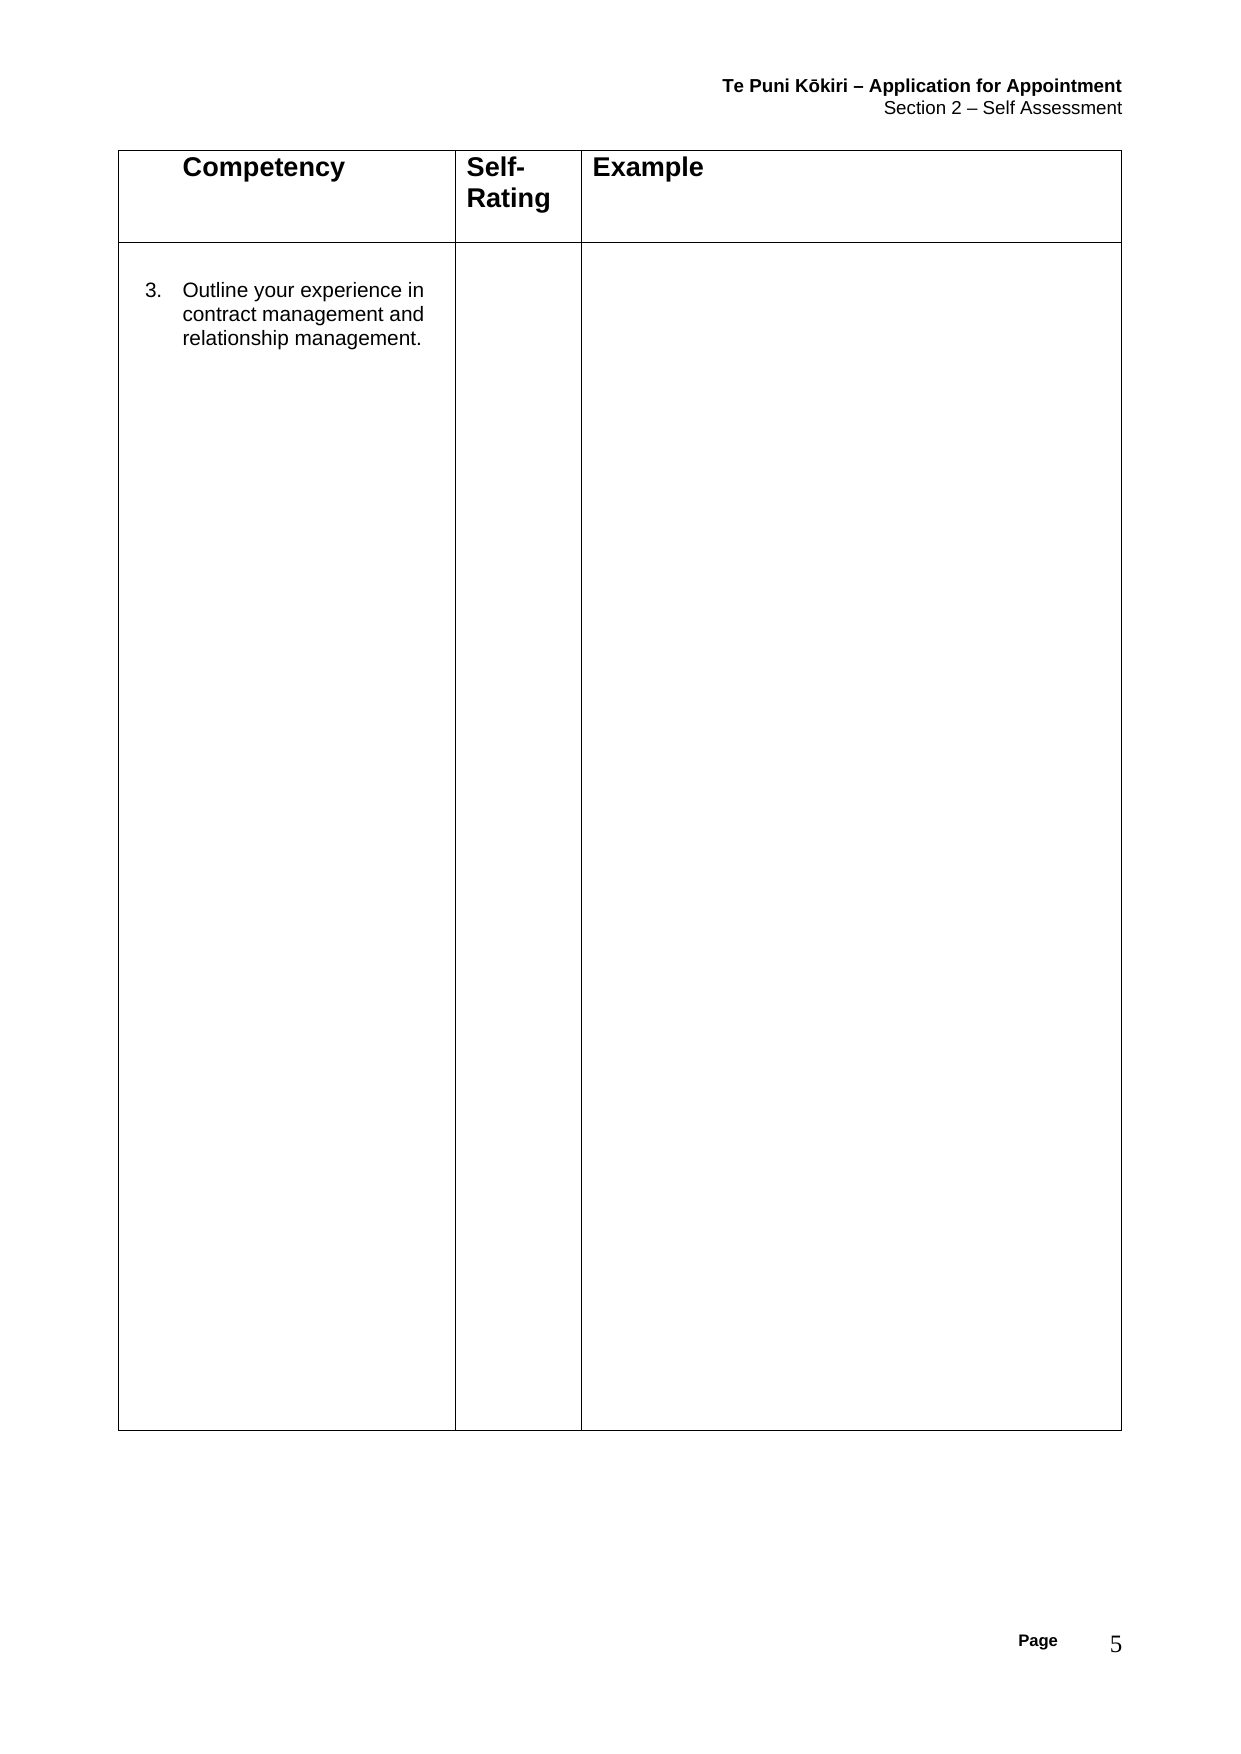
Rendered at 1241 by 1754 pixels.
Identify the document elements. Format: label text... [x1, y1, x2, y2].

table_header Self-Rating [456, 151, 581, 242]
table_cell [456, 243, 581, 1430]
table_cell Outline your experience in contract management and relationship management. [119, 243, 455, 1430]
table_header Competency [119, 151, 455, 242]
table_cell [582, 243, 1121, 1430]
table_header Example [582, 151, 1121, 242]
